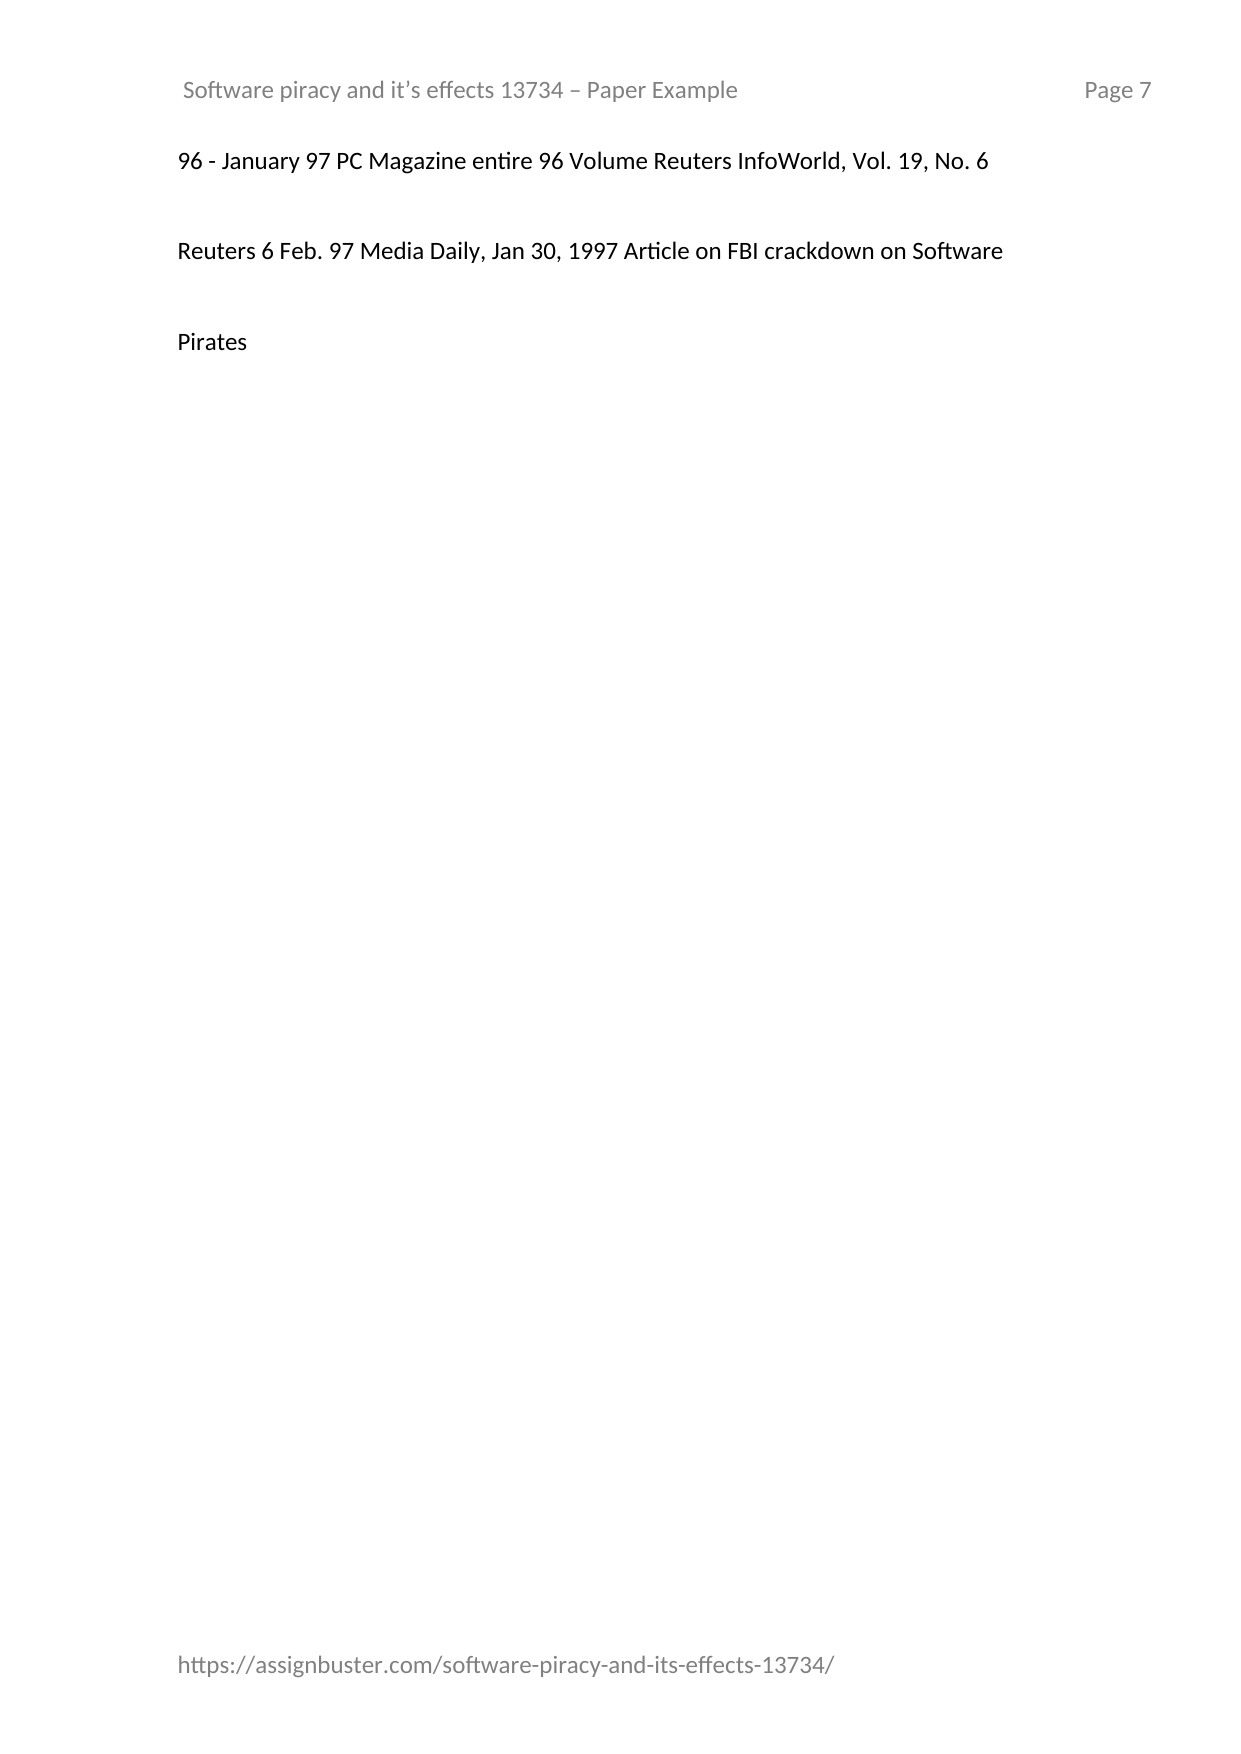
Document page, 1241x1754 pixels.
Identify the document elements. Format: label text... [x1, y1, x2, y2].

text Pirates [177, 326, 1152, 357]
text 96 - January 97 PC Magazine entire 96 Volume Reuters InfoWorld, Vol. 19, No. 6 [177, 145, 1152, 176]
text Reuters 6 Feb. 97 Media Daily, Jan 30, 1997 Article on FBI crackdown on Software [177, 236, 1152, 266]
